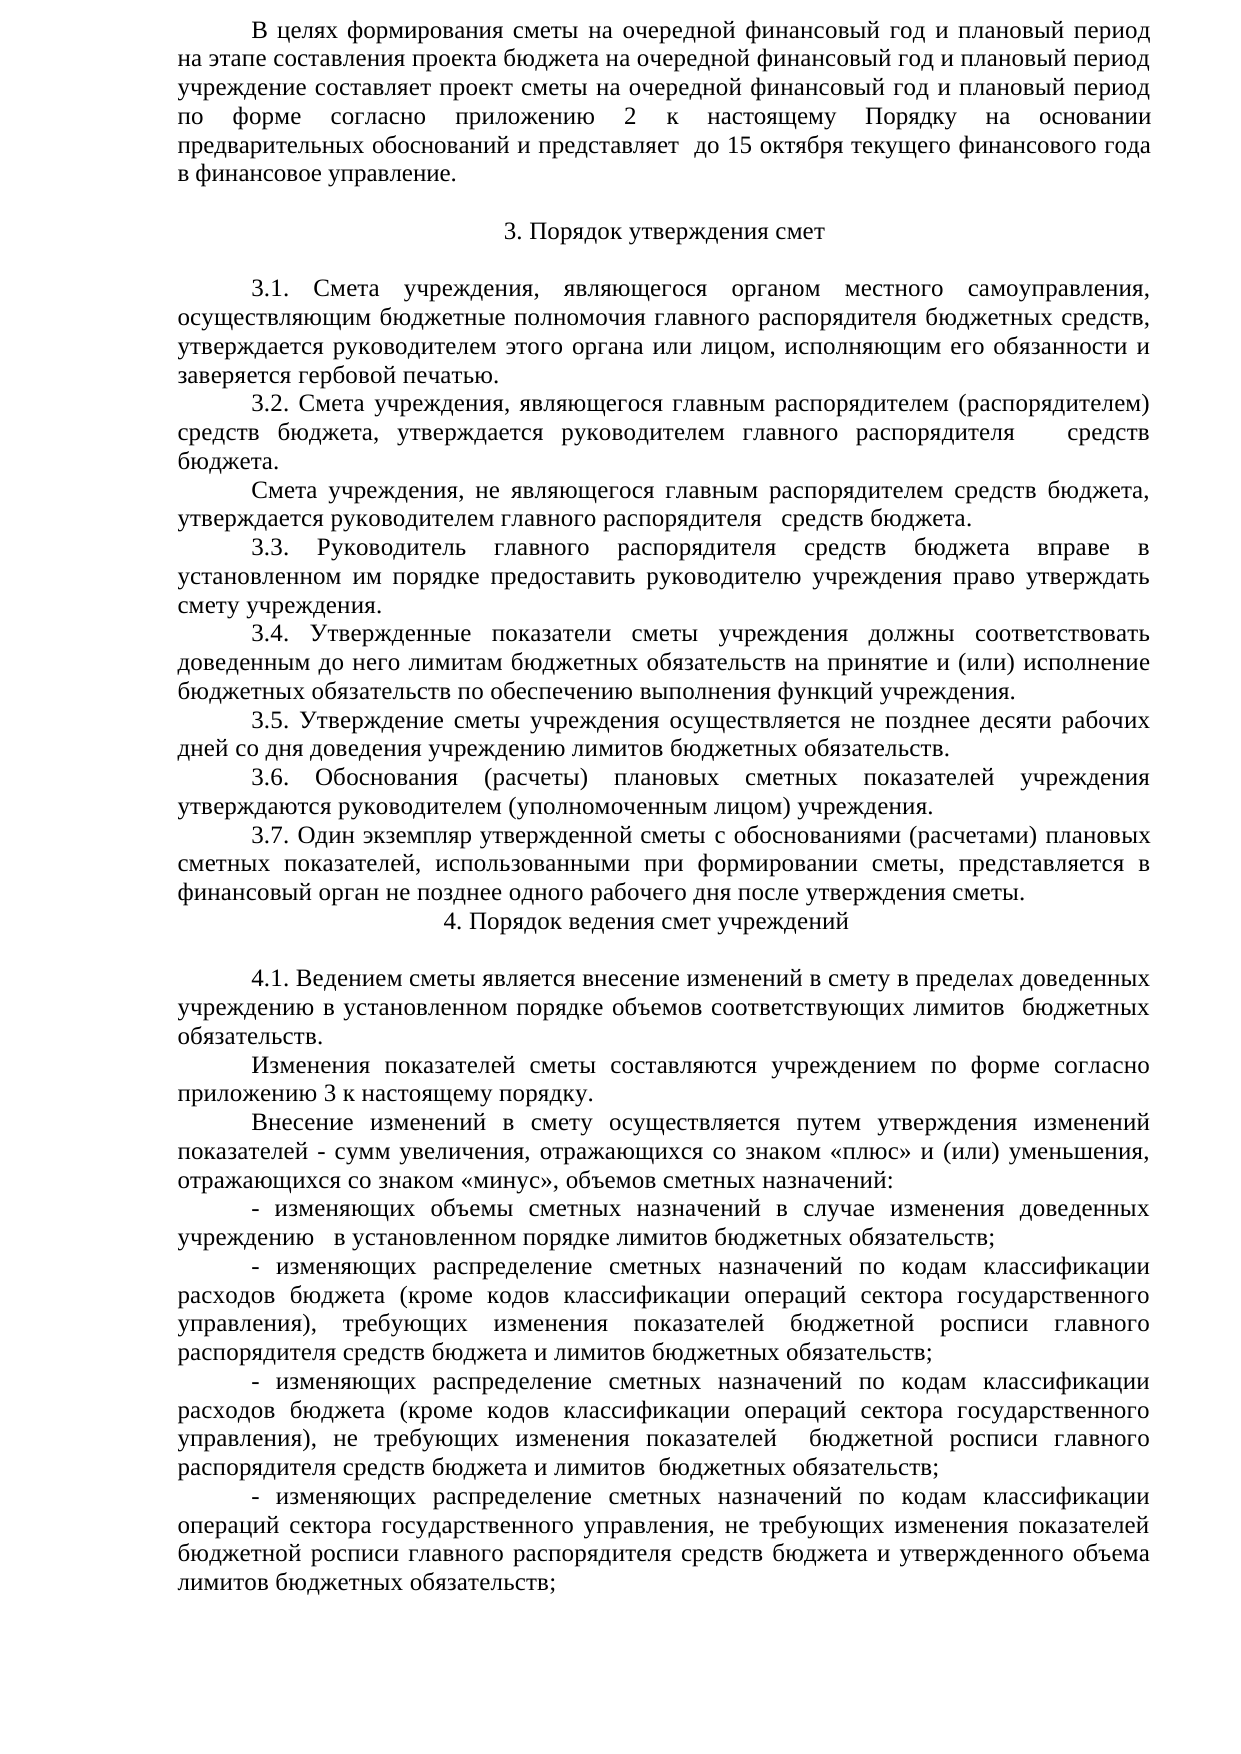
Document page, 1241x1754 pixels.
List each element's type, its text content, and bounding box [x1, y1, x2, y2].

text 3.4. Утвержденные показатели сметы учреждения должны соответствовать доведенным до него лимитам бюджетных обязательств на принятие и (или) исполнение бюджетных обязательств по обеспечению выполнения функций учреждения. [177, 618, 1152, 705]
text Внесение изменений в смету осуществляется путем утверждения изменений показателей - сумм увеличения, отражающихся со знаком «плюс» и (или) уменьшения, отражающихся со знаком «минус», объемов сметных назначений: [177, 1107, 1152, 1193]
text Изменения показателей сметы составляются учреждением по форме согласно приложению 3 к настоящему порядку. [177, 1050, 1152, 1107]
text - изменяющих распределение сметных назначений по кодам классификации расходов бюджета (кроме кодов классификации операций сектора государственного управления), требующих изменения показателей бюджетной росписи главного распорядителя средств бюджета и лимитов бюджетных обязательств; [177, 1251, 1152, 1366]
text 3.6. Обоснования (расчеты) плановых сметных показателей учреждения утверждаются руководителем (уполномоченным лицом) учреждения. [177, 762, 1152, 820]
text 3.7. Один экземпляр утвержденной сметы с обоснованиями (расчетами) плановых сметных показателей, использованными при формировании сметы, представляется в финансовый орган не позднее одного рабочего дня после утверждения сметы. [177, 820, 1152, 906]
text В целях формирования сметы на очередной финансовый год и плановый период на этапе составления проекта бюджета на очередной финансовый год и плановый период учреждение составляет проект сметы на очередной финансовый год и плановый период по форме согласно приложению 2 к настоящему Порядку на основании предварительных обоснований и представляет до 15 октября текущего финансового года в финансовое управление. [177, 15, 1152, 187]
text Смета учреждения, не являющегося главным распорядителем средств бюджета, утверждается руководителем главного распорядителя средств бюджета. [177, 475, 1152, 532]
text 4.1. Ведением сметы является внесение изменений в смету в пределах доведенных учреждению в установленном порядке объемов соответствующих лимитов бюджетных обязательств. [177, 963, 1152, 1050]
text 3.3. Руководитель главного распорядителя средств бюджета вправе в установленном им порядке предоставить руководителю учреждения право утверждать смету учреждения. [177, 532, 1152, 618]
text 3.1. Смета учреждения, являющегося органом местного самоуправления, осуществляющим бюджетные полномочия главного распорядителя бюджетных средств, утверждается руководителем этого органа или лицом, исполняющим его обязанности и заверяется гербовой печатью. [177, 273, 1152, 388]
text - изменяющих распределение сметных назначений по кодам классификации расходов бюджета (кроме кодов классификации операций сектора государственного управления), не требующих изменения показателей бюджетной росписи главного распорядителя средств бюджета и лимитов бюджетных обязательств; [177, 1366, 1152, 1481]
text - изменяющих объемы сметных назначений в случае изменения доведенных учреждению в установленном порядке лимитов бюджетных обязательств; [177, 1193, 1152, 1251]
text 3.5. Утверждение сметы учреждения осуществляется не позднее десяти рабочих дней со дня доведения учреждению лимитов бюджетных обязательств. [177, 705, 1152, 762]
text 3.2. Смета учреждения, являющегося главным распорядителем (распорядителем) средств бюджета, утверждается руководителем главного распорядителя средств бюджета. [177, 388, 1152, 475]
text 4. Порядок ведения смет учреждений [177, 906, 1152, 935]
text - изменяющих распределение сметных назначений по кодам классификации операций сектора государственного управления, не требующих изменения показателей бюджетной росписи главного распорядителя средств бюджета и утвержденного объема лимитов бюджетных обязательств; [177, 1481, 1152, 1596]
text 3. Порядок утверждения смет [177, 216, 1152, 245]
